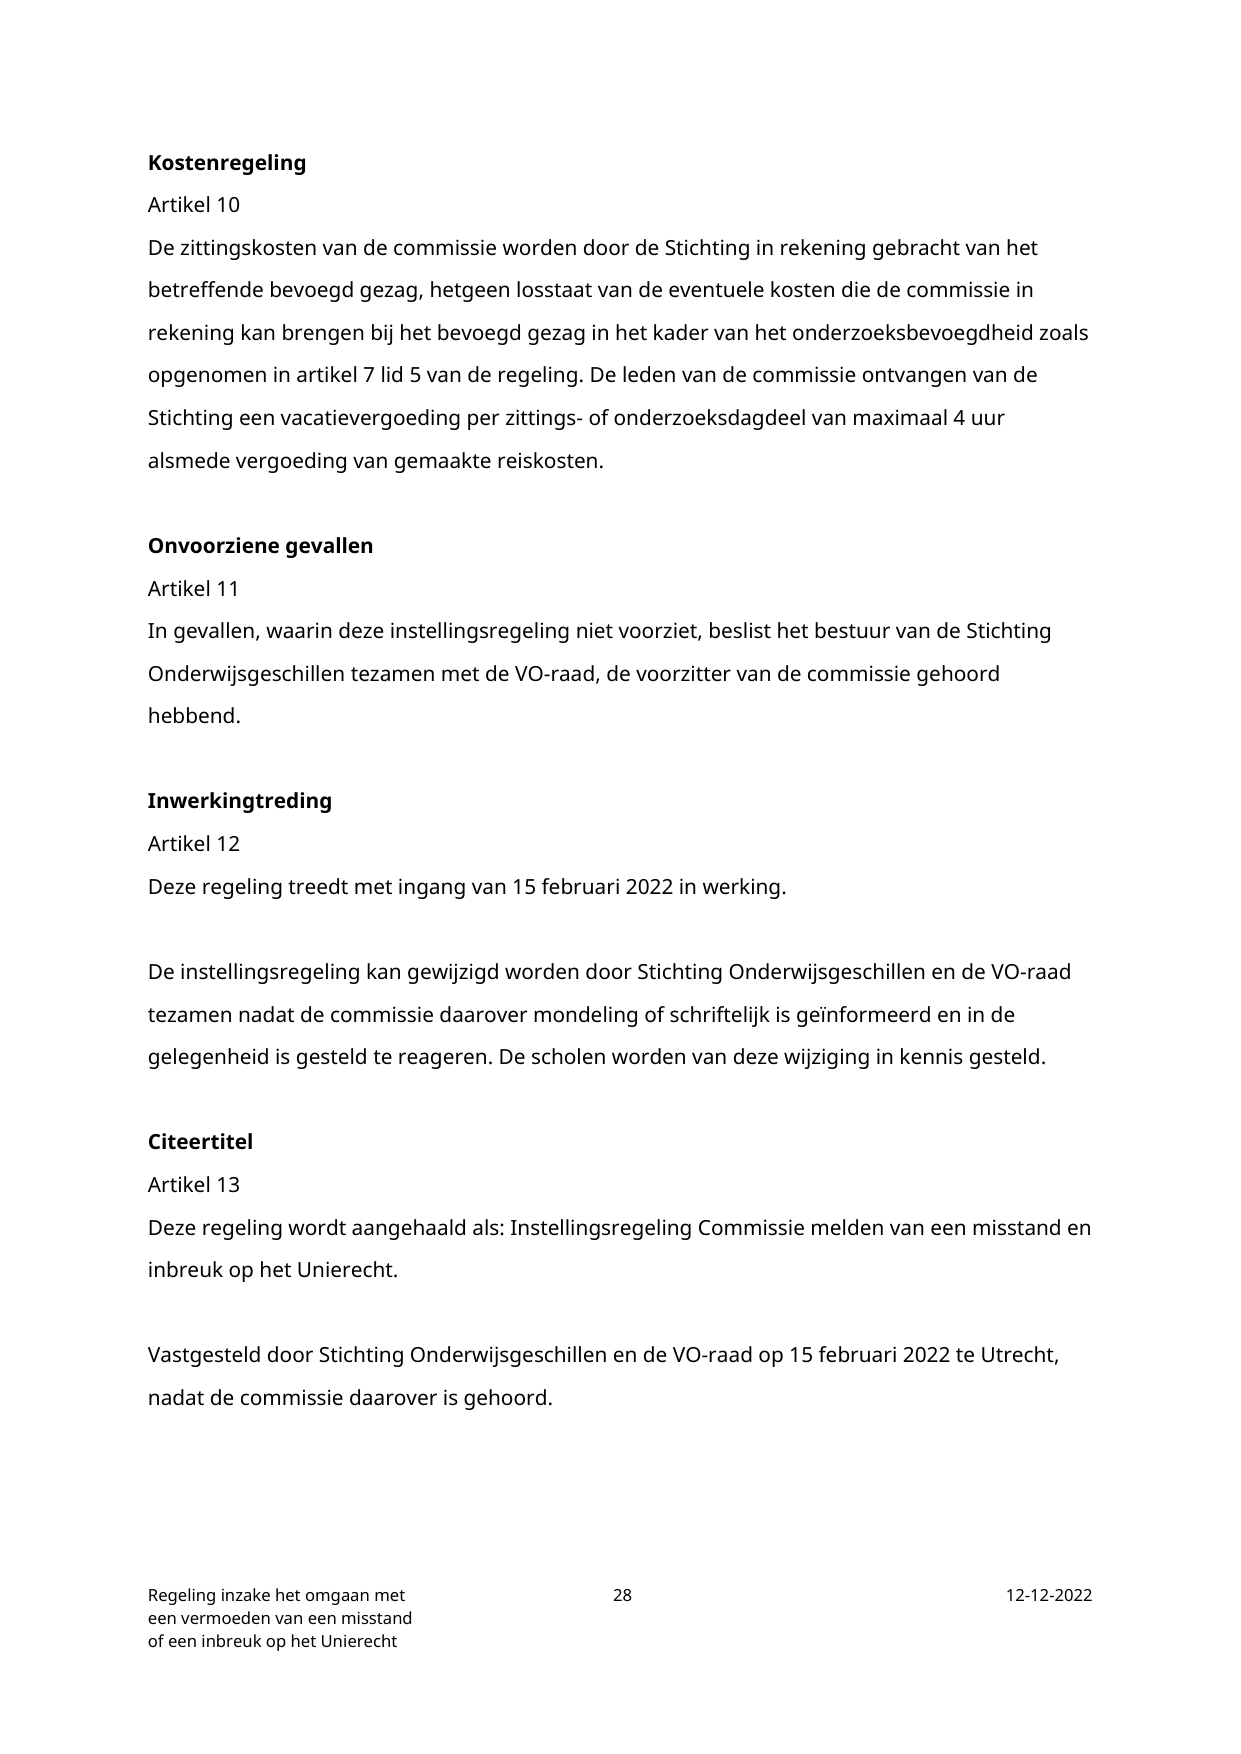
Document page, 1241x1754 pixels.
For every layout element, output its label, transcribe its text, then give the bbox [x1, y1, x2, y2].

text De zittingskosten van de commissie worden door de Stichting in rekening gebracht van het betreffende bevoegd gezag, hetgeen losstaat van de eventuele kosten die de commissie in rekening kan brengen bij het bevoegd gezag in het kader van het onderzoeksbevoegdheid zoals opgenomen in artikel 7 lid 5 van de regeling. De leden van de commissie ontvangen van de Stichting een vacatievergoeding per zittings- of onderzoeksdagdeel van maximaal 4 uur alsmede vergoeding van gemaakte reiskosten. [148, 233, 1093, 474]
text Citeertitel [148, 1127, 1093, 1156]
text Kostenregeling [148, 148, 1093, 176]
text Deze regeling wordt aangehaald als: Instellingsregeling Commissie melden van een misstand en inbreuk op het Unierecht. [148, 1213, 1093, 1284]
text Deze regeling treedt met ingang van 15 februari 2022 in werking. [148, 872, 1093, 900]
text De instellingsregeling kan gewijzigd worden door Stichting Onderwijsgeschillen en de VO-raad tezamen nadat de commissie daarover mondeling of schriftelijk is geïnformeerd en in de gelegenheid is gesteld te reageren. De scholen worden van deze wijziging in kennis gesteld. [148, 914, 1093, 1071]
text Onvoorziene gevallen [148, 531, 1093, 559]
text Artikel 10 [148, 190, 1093, 219]
text Inwerkingtreding [148, 787, 1093, 815]
text Artikel 12 [148, 829, 1093, 858]
text In gevallen, waarin deze instellingsregeling niet voorziet, beslist het bestuur van de Stichting Onderwijsgeschillen tezamen met de VO-raad, de voorzitter van de commissie gehoord hebbend. [148, 616, 1093, 730]
text Artikel 11 [148, 574, 1093, 602]
text Vastgesteld door Stichting Onderwijsgeschillen en de VO-raad op 15 februari 2022 te Utrecht, nadat de commissie daarover is gehoord. [148, 1341, 1093, 1412]
text Artikel 13 [148, 1170, 1093, 1198]
